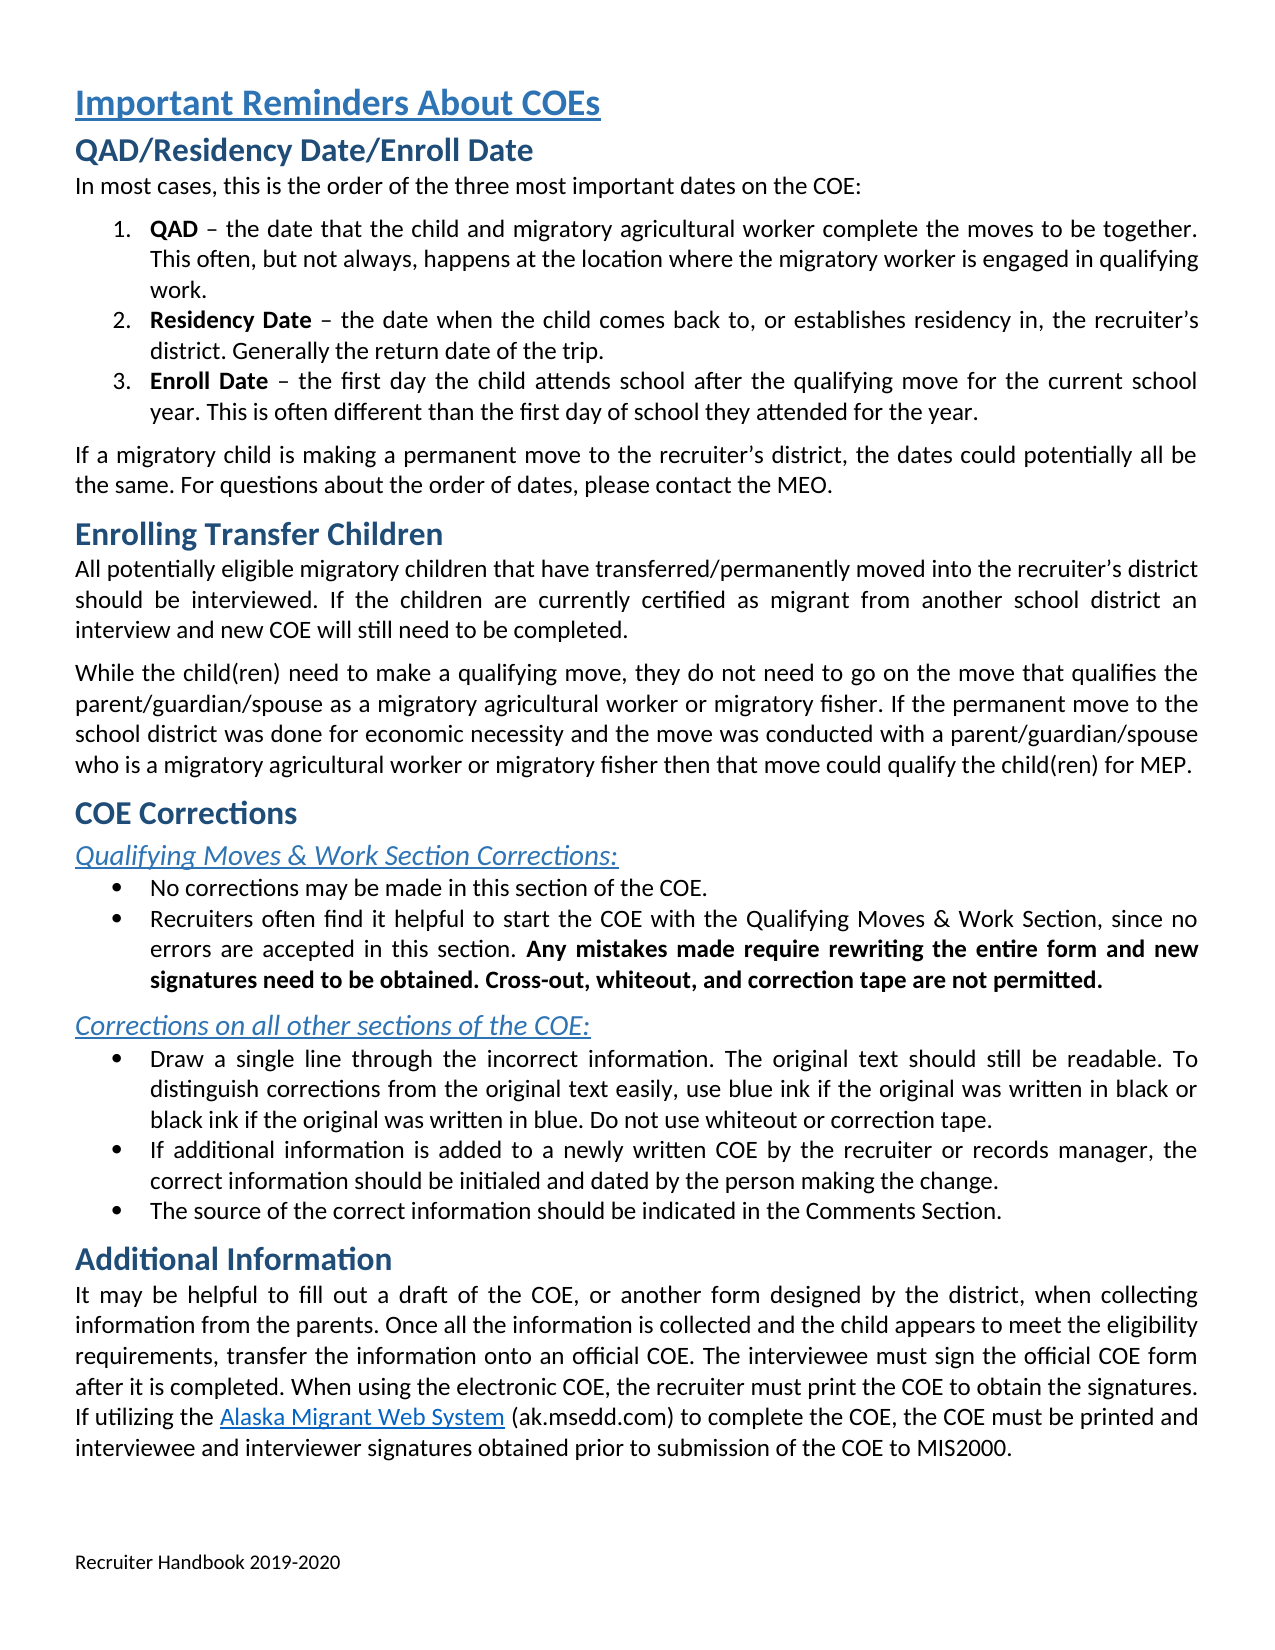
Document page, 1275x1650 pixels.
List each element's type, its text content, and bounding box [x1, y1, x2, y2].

text It may be helpful to fill out a draft of the COE, or another form designed by the district, when collecting information from the parents. Once all the information is collected and the child appears to meet the eligibility requirements, transfer the information onto an official COE. The interviewee must sign the official COE form after it is completed. When using the electronic COE, the recruiter must print the COE to obtain the signatures. If utilizing the Alaska Migrant Web System (ak.msedd.com) to complete the COE, the COE must be printed and interviewee and interviewer signatures obtained prior to submission of the COE to MIS2000. [75, 1279, 1200, 1462]
list Recruiters often find it helpful to start the COE with the Qualifying Moves & Work Section, since no errors are accepted in this section. Any mistakes made require rewriting the entire form and new signatures need to be obtained. Cross-out, whiteout, and correction tape are not permitted. [112, 903, 1200, 994]
subtitle Additional Information [75, 1238, 1200, 1279]
list QAD – the date that the child and migratory agricultural worker complete the moves to be together. This often, but not always, happens at the location where the migratory worker is engaged in qualifying work. [112, 213, 1200, 304]
subtitle COE Corrections [75, 792, 1200, 833]
list If additional information is added to a newly written COE by the recruiter or records manager, the correct information should be initialed and dated by the person making the change. [112, 1134, 1200, 1195]
subtitle Corrections on all other sections of the COE: [75, 1007, 1200, 1043]
text In most cases, this is the order of the three most important dates on the COE: [75, 170, 1200, 200]
subtitle Qualifying Moves & Work Section Corrections: [75, 837, 1200, 872]
text While the child(ren) need to make a qualifying move, they do not need to go on the move that qualifies the parent/guardian/spouse as a migratory agricultural worker or migratory fisher. If the permanent move to the school district was done for economic necessity and the move was conducted with a parent/guardian/spouse who is a migratory agricultural worker or migratory fisher then that move could qualify the child(ren) for MEP. [75, 657, 1200, 779]
subtitle QAD/Residency Date/Enroll Date [75, 129, 1200, 170]
list The source of the correct information should be indicated in the Comments Section. [112, 1195, 1200, 1226]
text If a migratory child is making a permanent move to the recruiter’s district, the dates could potentially all be the same. For questions about the order of dates, please contact the MEO. [75, 439, 1200, 500]
list No corrections may be made in this section of the COE. [112, 872, 1200, 903]
list Draw a single line through the incorrect information. The original text should still be readable. To distinguish corrections from the original text easily, use blue ink if the original was written in black or black ink if the original was written in blue. Do not use whiteout or correction tape. [112, 1043, 1200, 1134]
list Residency Date – the date when the child comes back to, or establishes residency in, the recruiter’s district. Generally the return date of the trip. [112, 304, 1200, 366]
subtitle Enrolling Transfer Children [75, 513, 1200, 553]
list Enroll Date – the first day the child attends school after the qualifying move for the current school year. This is often different than the first day of school they attended for the year. [112, 366, 1200, 427]
text All potentially eligible migratory children that have transferred/permanently moved into the recruiter’s district should be interviewed. If the children are currently certified as migrant from another school district an interview and new COE will still need to be completed. [75, 553, 1200, 645]
subtitle Important Reminders About COEs [75, 79, 1200, 125]
